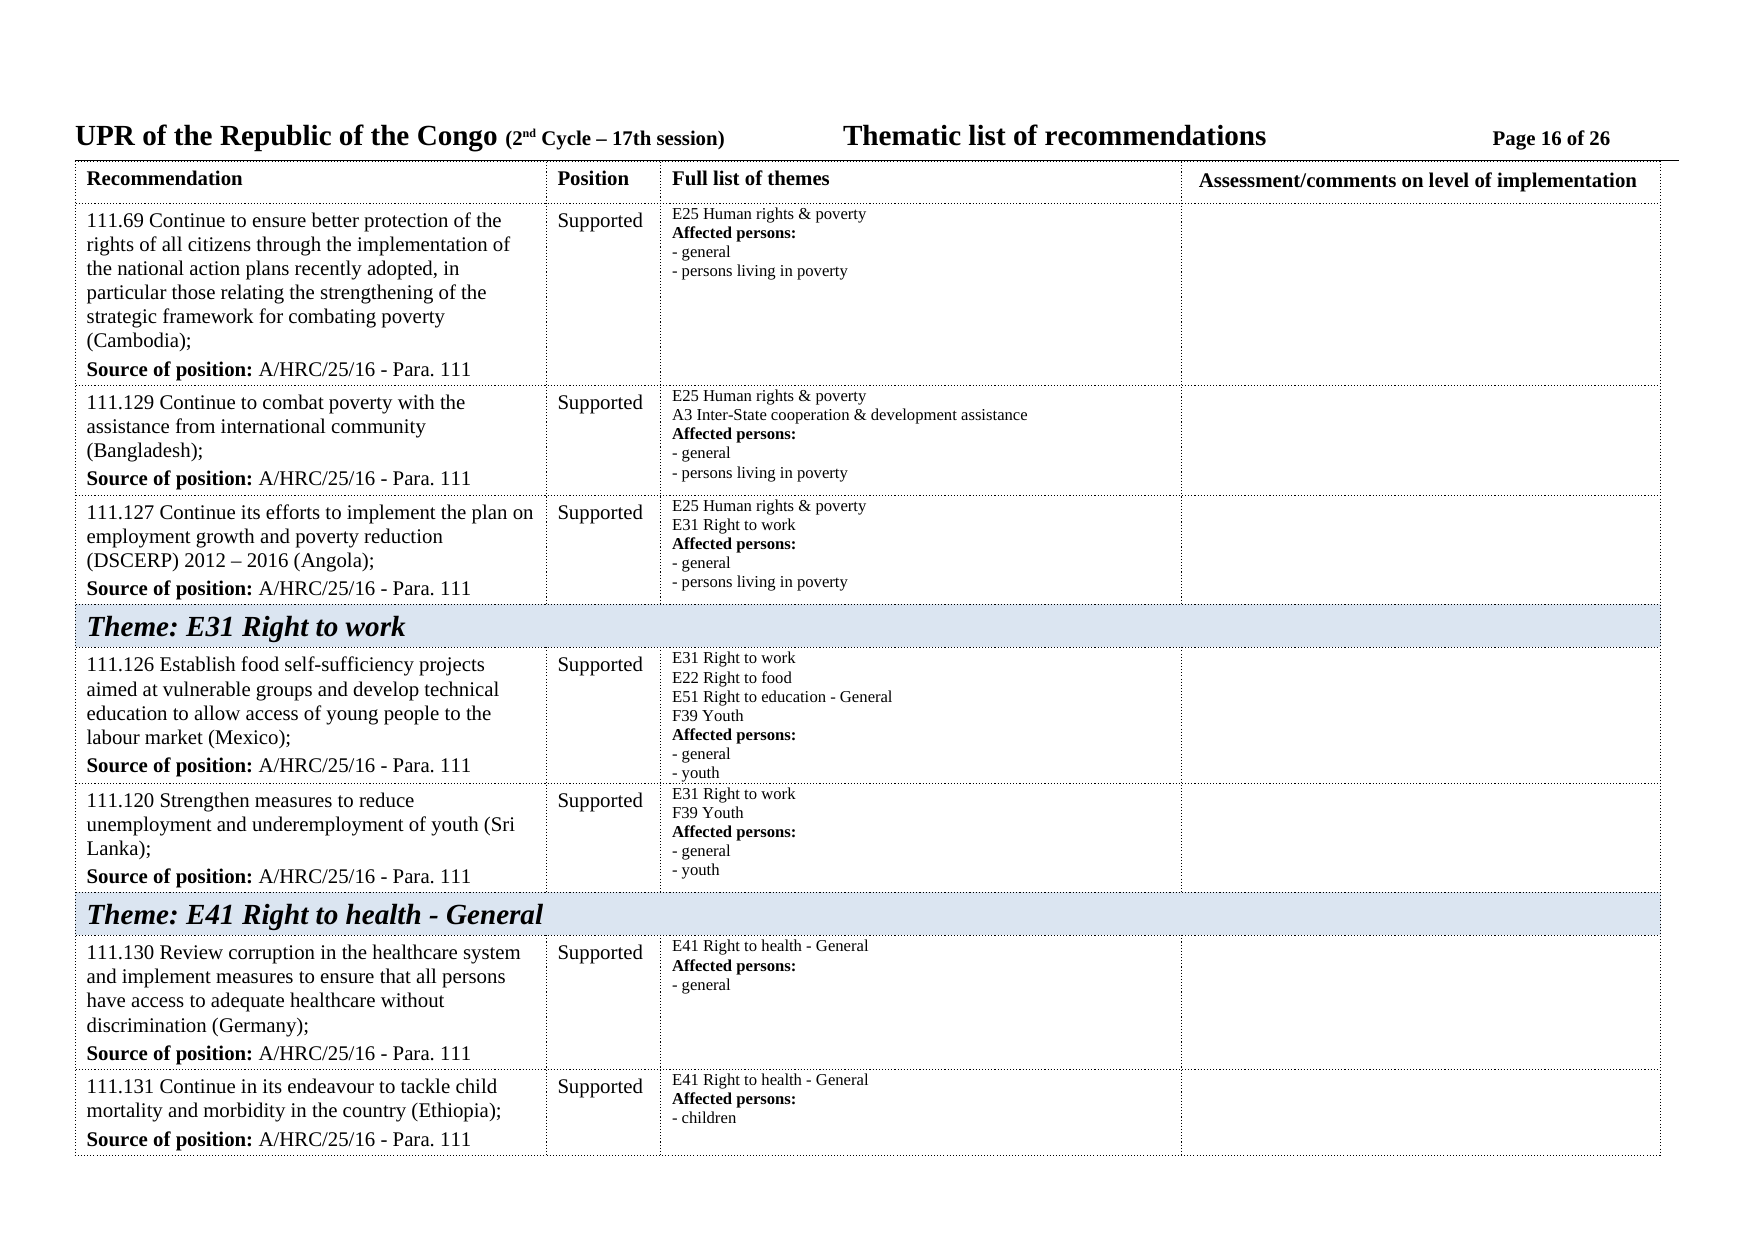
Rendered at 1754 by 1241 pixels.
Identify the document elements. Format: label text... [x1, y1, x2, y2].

table_cell E41 Right to health - General Affected persons: - general [661, 935, 1181, 1069]
table_header Assessment/comments on level of implementation [1181, 161, 1661, 203]
table_cell Supported [546, 495, 661, 604]
table_cell 111.69 Continue to ensure better protection of the rights of all citizens through the implementation of the national action plans recently adopted, in particular those relating the strengthening of the strategic framework for combating poverty (Cambodia); Source of position: A/HRC/25/16 - Para. 111 [75, 203, 546, 385]
table_cell [1181, 203, 1661, 385]
table_header Recommendation [75, 161, 546, 203]
table_cell 111.131 Continue in its endeavour to tackle child mortality and morbidity in the country (Ethiopia); Source of position: A/HRC/25/16 - Para. 111 [75, 1069, 546, 1155]
table_cell E25 Human rights & poverty A3 Inter-State cooperation & development assistance Affected persons: - general - persons living in poverty [661, 385, 1181, 494]
table_cell Supported [546, 935, 661, 1069]
table_cell E31 Right to work F39 Youth Affected persons: - general - youth [661, 783, 1181, 892]
table_cell [1181, 1069, 1661, 1155]
table_cell Supported [546, 385, 661, 494]
table_cell [1181, 647, 1661, 782]
table_cell [1181, 783, 1661, 892]
table_cell 111.120 Strengthen measures to reduce unemployment and underemployment of youth (Sri Lanka); Source of position: A/HRC/25/16 - Para. 111 [75, 783, 546, 892]
table_cell [1181, 385, 1661, 494]
table_cell Theme: E41 Right to health - General [75, 892, 1661, 935]
table_cell Supported [546, 203, 661, 385]
table_cell 111.126 Establish food self-sufficiency projects aimed at vulnerable groups and develop technical education to allow access of young people to the labour market (Mexico); Source of position: A/HRC/25/16 - Para. 111 [75, 647, 546, 782]
table_cell 111.127 Continue its efforts to implement the plan on employment growth and poverty reduction (DSCERP) 2012 – 2016 (Angola); Source of position: A/HRC/25/16 - Para. 111 [75, 495, 546, 604]
table_cell E41 Right to health - General Affected persons: - children [661, 1069, 1181, 1155]
table_cell E25 Human rights & poverty Affected persons: - general - persons living in poverty [661, 203, 1181, 385]
table_cell 111.130 Review corruption in the healthcare system and implement measures to ensure that all persons have access to adequate healthcare without discrimination (Germany); Source of position: A/HRC/25/16 - Para. 111 [75, 935, 546, 1069]
table_cell Supported [546, 783, 661, 892]
table_cell 111.129 Continue to combat poverty with the assistance from international community (Bangladesh); Source of position: A/HRC/25/16 - Para. 111 [75, 385, 546, 494]
table_cell Supported [546, 647, 661, 782]
table_cell Theme: E31 Right to work [75, 604, 1661, 647]
table_header Full list of themes [661, 161, 1181, 203]
table_cell [1181, 935, 1661, 1069]
table_cell E31 Right to work E22 Right to food E51 Right to education - General F39 Youth Affected persons: - general - youth [661, 647, 1181, 782]
table_cell Supported [546, 1069, 661, 1155]
table_header Position [546, 161, 661, 203]
table_cell [1181, 495, 1661, 604]
table_cell E25 Human rights & poverty E31 Right to work Affected persons: - general - persons living in poverty [661, 495, 1181, 604]
